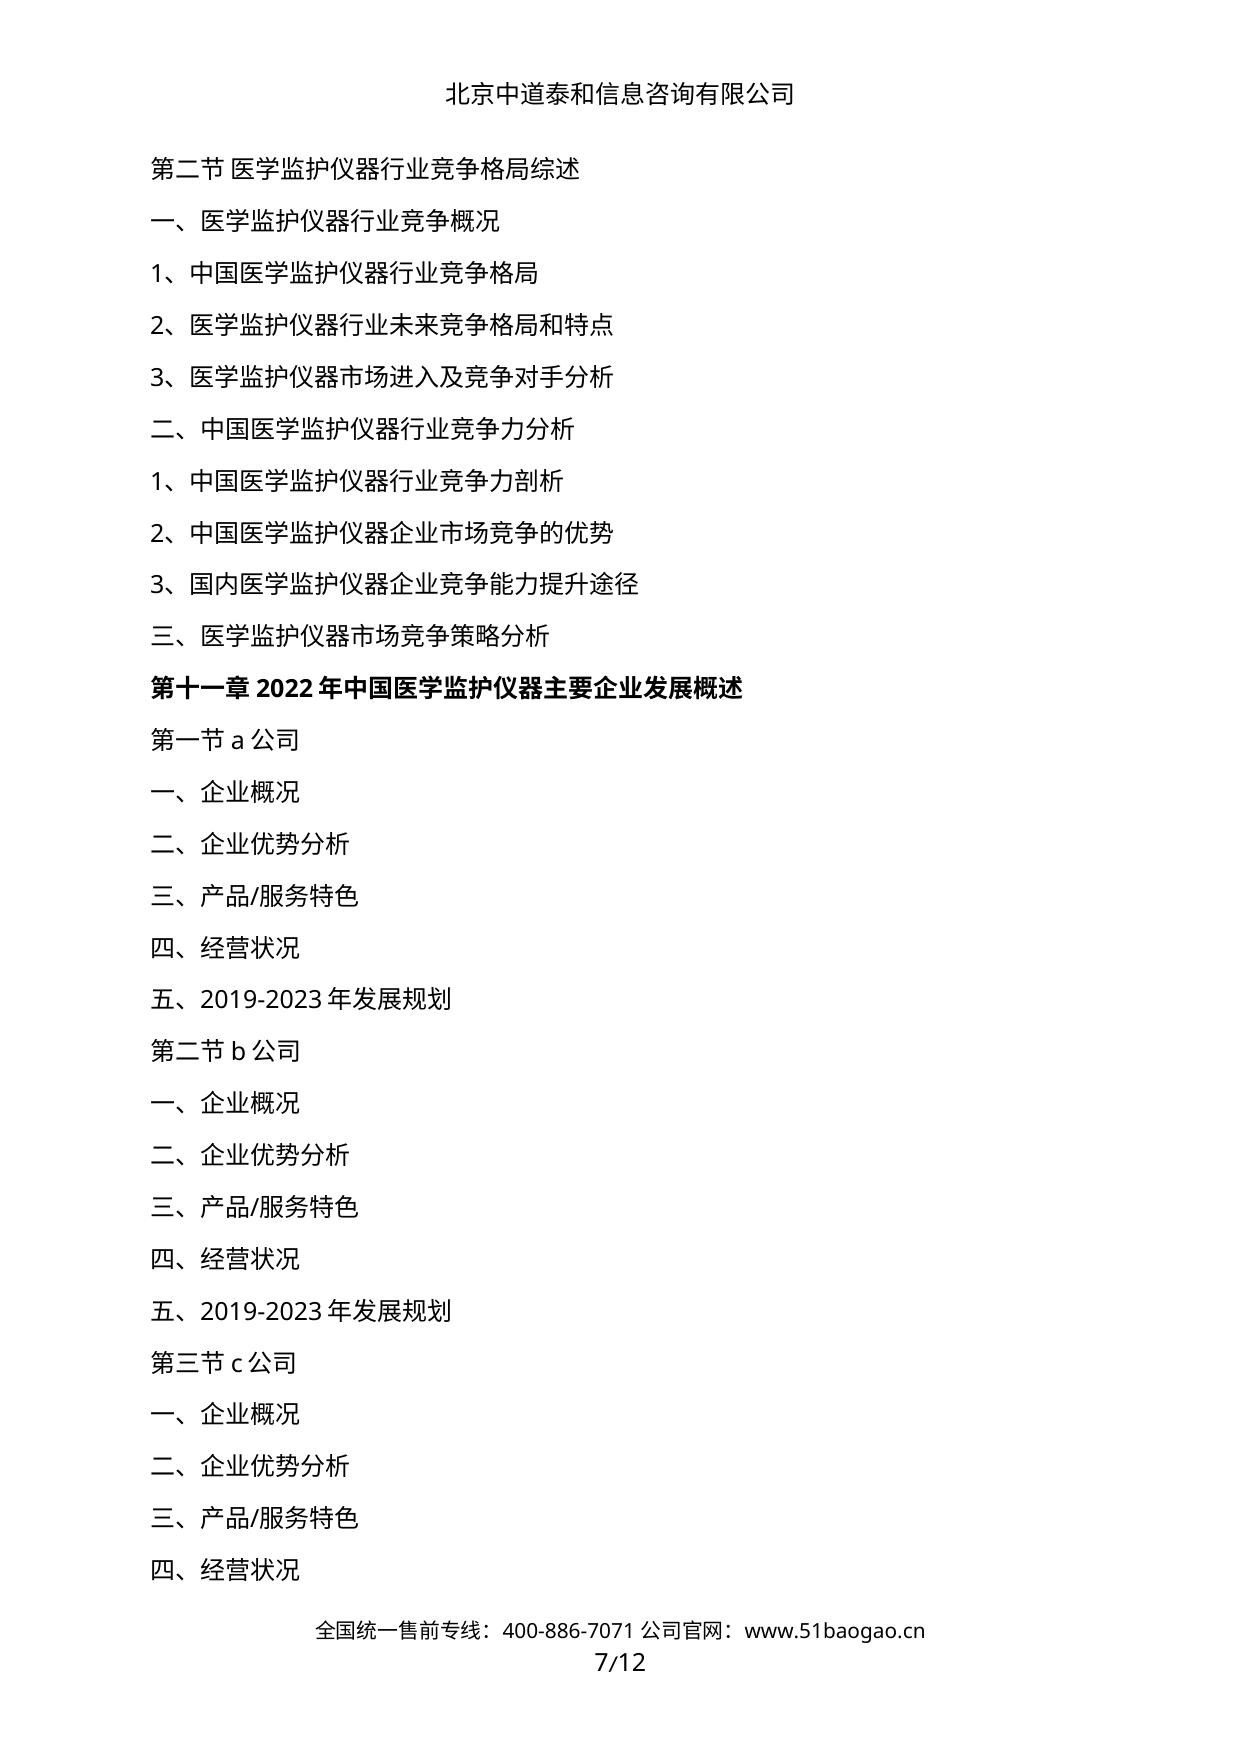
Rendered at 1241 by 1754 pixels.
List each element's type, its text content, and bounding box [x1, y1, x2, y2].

text 1、中国医学监护仪器行业竞争格局 [150, 254, 1090, 290]
text 2、中国医学监护仪器企业市场竞争的优势 [150, 513, 1090, 549]
text 二、中国医学监护仪器行业竞争力分析 [150, 409, 1090, 446]
text 三、医学监护仪器市场竞争策略分析 [150, 617, 1090, 653]
text 二、企业优势分析 [150, 1136, 1090, 1172]
text 三、产品/服务特色 [150, 1187, 1090, 1224]
text 四、经营状况 [150, 928, 1090, 964]
text 第三节 c公司 [150, 1343, 1090, 1379]
text 二、企业优势分析 [150, 824, 1090, 861]
text 3、医学监护仪器市场进入及竞争对手分析 [150, 357, 1090, 394]
text 四、经营状况 [150, 1551, 1090, 1587]
text 二、企业优势分析 [150, 1447, 1090, 1483]
text 四、经营状况 [150, 1239, 1090, 1276]
text 三、产品/服务特色 [150, 1499, 1090, 1535]
text 三、产品/服务特色 [150, 876, 1090, 912]
text 五、2019-2023年发展规划 [150, 1291, 1090, 1327]
text 第二节 医学监护仪器行业竞争格局综述 [150, 150, 1090, 186]
text 3、国内医学监护仪器企业竞争能力提升途径 [150, 565, 1090, 601]
text 第十一章 2022年中国医学监护仪器主要企业发展概述 [150, 669, 1090, 705]
text 第一节 a公司 [150, 721, 1090, 757]
text 一、医学监护仪器行业竞争概况 [150, 202, 1090, 238]
text 第二节 b公司 [150, 1032, 1090, 1068]
text 五、2019-2023年发展规划 [150, 980, 1090, 1016]
text 2、医学监护仪器行业未来竞争格局和特点 [150, 306, 1090, 342]
text 一、企业概况 [150, 772, 1090, 809]
text 一、企业概况 [150, 1395, 1090, 1431]
text 一、企业概况 [150, 1084, 1090, 1120]
text 1、中国医学监护仪器行业竞争力剖析 [150, 461, 1090, 497]
